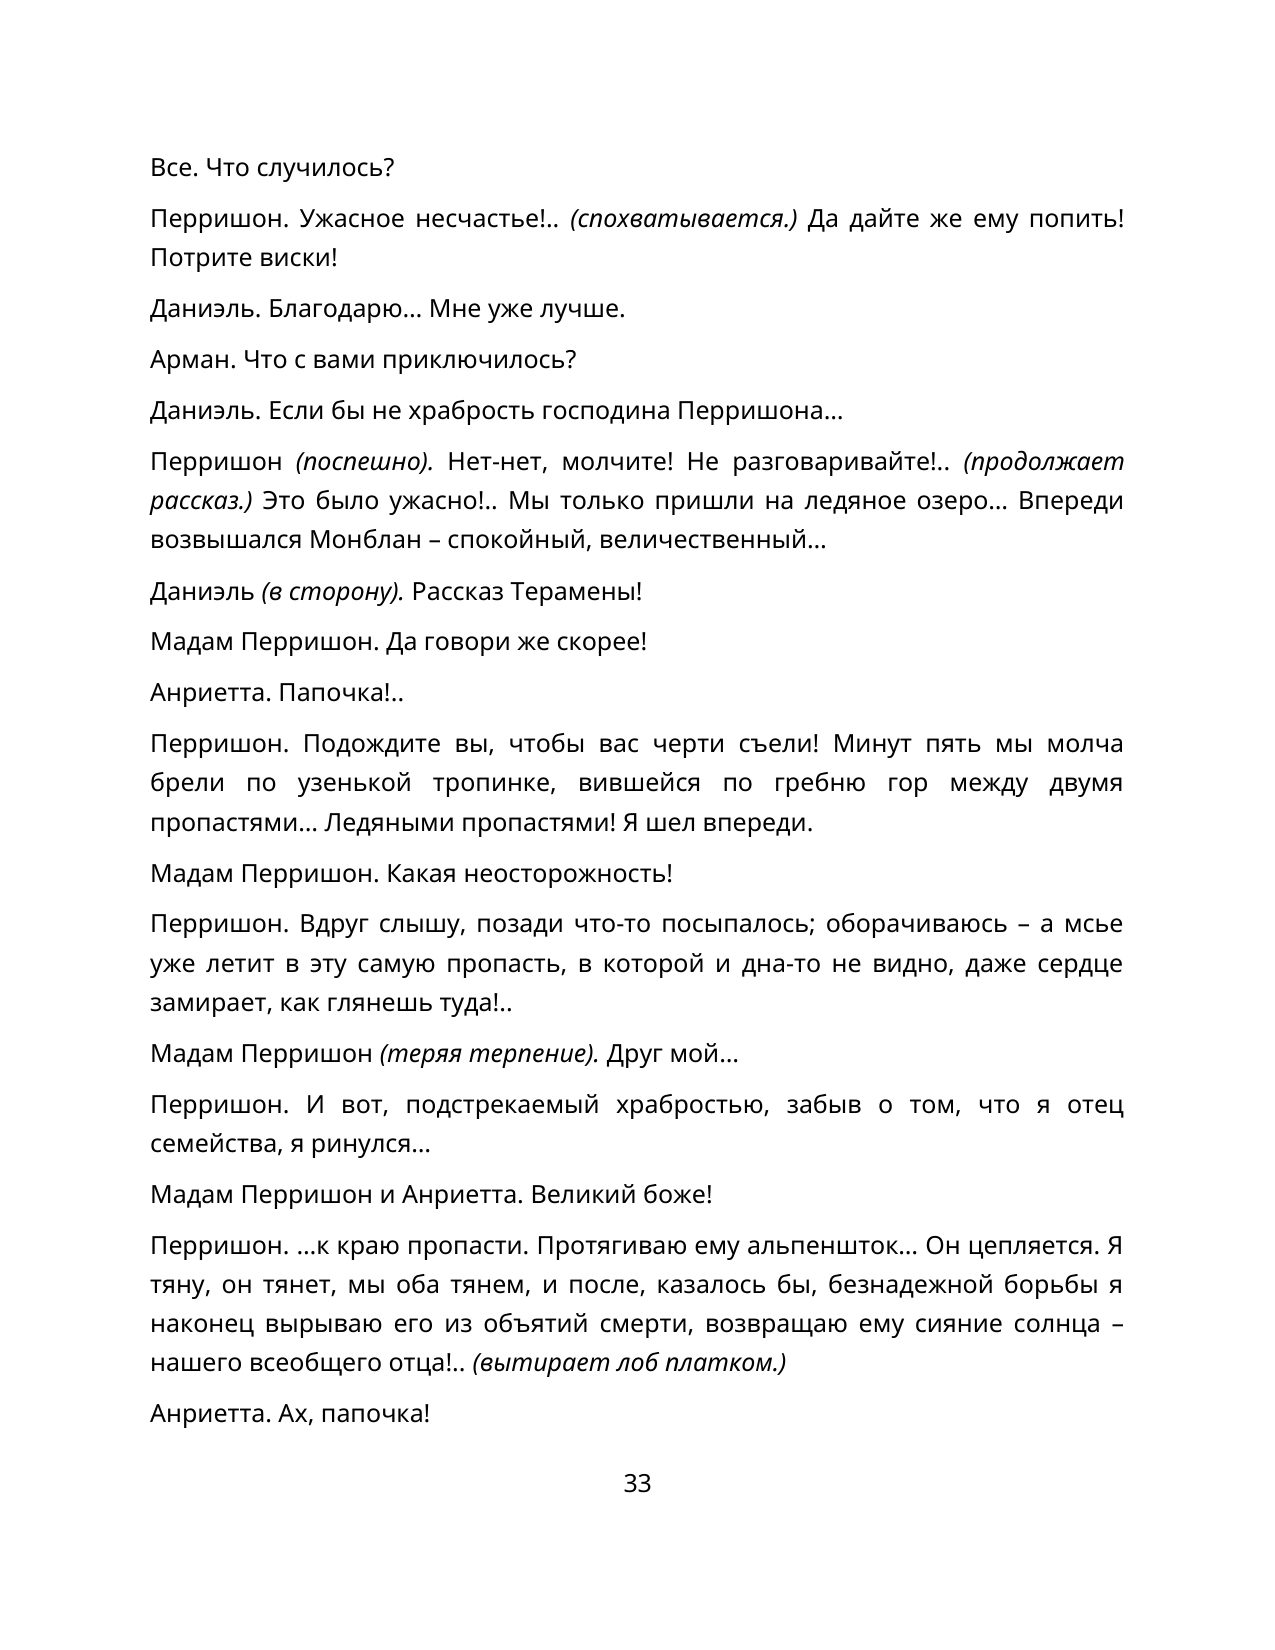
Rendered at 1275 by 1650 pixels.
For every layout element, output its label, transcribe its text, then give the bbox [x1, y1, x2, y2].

text Все. Что случилось? [150, 150, 1125, 184]
text Перришон. …к краю пропасти. Протягиваю ему альпеншток… Он цепляется. Я тяну, он тянет, мы оба тянем, и после, казалось бы, безнадежной борьбы я наконец вырываю его из объятий смерти, возвращаю ему сияние солнца – нашего всеобщего отца!.. (вытирает лоб платком.) [150, 1227, 1125, 1379]
text Мадам Перришон. Какая неосторожность! [150, 855, 1125, 889]
text Перришон. И вот, подстрекаемый храбростью, забыв о том, что я отец семейства, я ринулся… [150, 1086, 1125, 1159]
text Мадам Перришон. Да говори же скорее! [150, 624, 1125, 658]
text Анриетта. Ах, папочка! [150, 1396, 1125, 1430]
text Перришон. Подождите вы, чтобы вас черти съели! Минут пять мы молча брели по узенькой тропинке, вившейся по гребню гор между двумя пропастями… Ледяными пропастями! Я шел впереди. [150, 726, 1125, 838]
text Арман. Что с вами приключилось? [150, 342, 1125, 376]
text Даниэль. Благодарю… Мне уже лучше. [150, 291, 1125, 325]
text Перришон. Вдруг слышу, позади что-то посыпалось; оборачиваюсь – а мсье уже летит в эту самую пропасть, в которой и дна-то не видно, даже сердце замирает, как глянешь туда!.. [150, 906, 1125, 1018]
text Даниэль (в сторону). Рассказ Терамены! [150, 573, 1125, 607]
text Мадам Перришон и Анриетта. Великий боже! [150, 1176, 1125, 1211]
text Перришон. Ужасное несчастье!.. (спохватывается.) Да дайте же ему попить! Потрите виски! [150, 201, 1125, 274]
text Даниэль. Если бы не храбрость господина Перришона… [150, 393, 1125, 427]
text Мадам Перришон (теряя терпение). Друг мой… [150, 1035, 1125, 1069]
text Перришон (поспешно). Нет-нет, молчите! Не разговаривайте!.. (продолжает рассказ.) Это было ужасно!.. Мы только пришли на ледяное озеро… Впереди возвышался Монблан – спокойный, величественный… [150, 444, 1125, 556]
text Анриетта. Папочка!.. [150, 675, 1125, 709]
